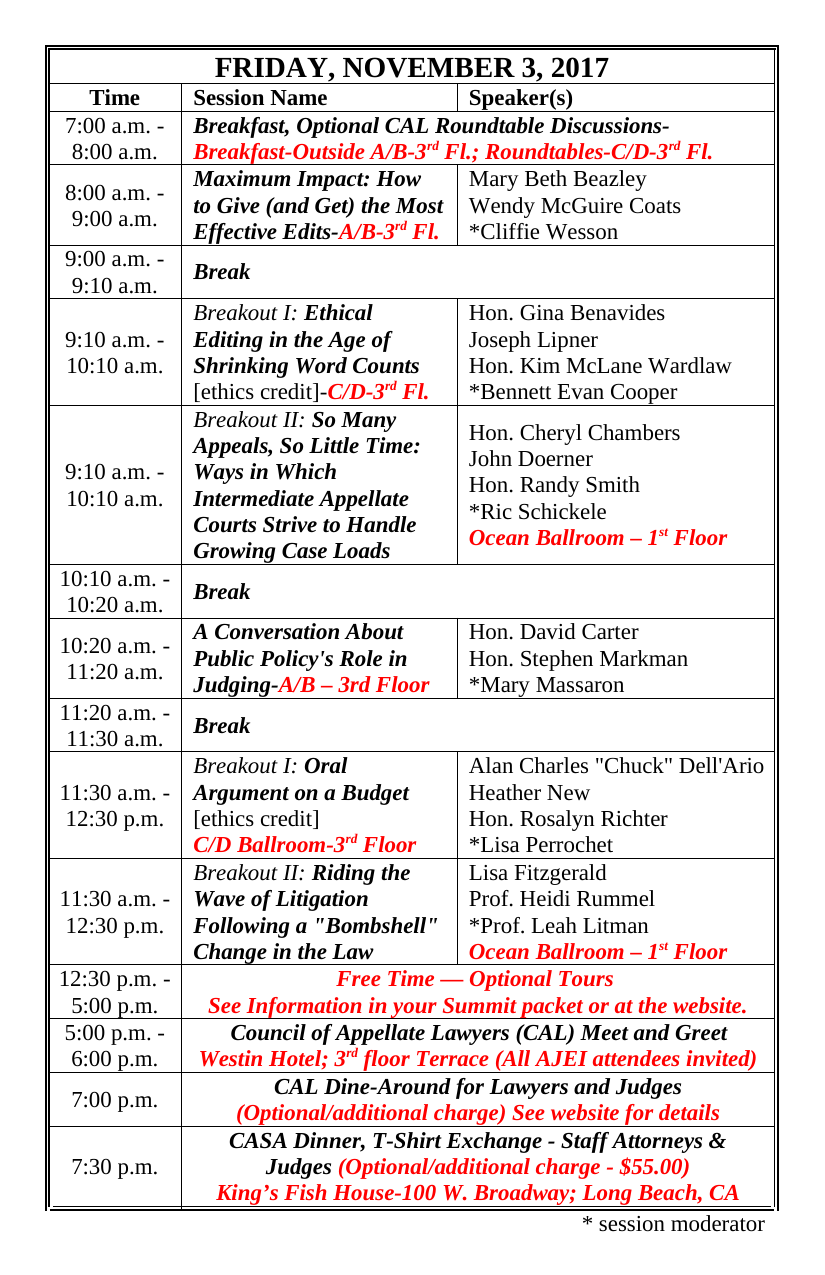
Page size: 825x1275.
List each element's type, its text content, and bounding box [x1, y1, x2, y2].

table_cell Time [50, 84, 181, 111]
table_cell CAL Dine-Around for Lawyers and Judges (Optional/additional charge) See website for details [182, 1073, 774, 1126]
table_cell 5:00 p.m. - 6:00 p.m. [50, 1019, 181, 1072]
table_header FRIDAY, NOVEMBER 3, 2017 [50, 50, 774, 83]
table_cell 12:30 p.m. - 5:00 p.m. [50, 965, 181, 1018]
table_cell Break [182, 246, 774, 298]
table_cell 11:30 a.m. - 12:30 p.m. [50, 859, 181, 964]
table_cell Breakout I: Oral Argument on a Budget [ethics credit] C/D Ballroom-3rd Floor [182, 752, 457, 858]
table_cell Hon. Gina Benavides Joseph Lipner Hon. Kim McLane Wardlaw *Bennett Evan Cooper [458, 299, 774, 405]
table_cell Speaker(s) [458, 84, 774, 111]
table_cell Hon. David Carter Hon. Stephen Markman *Mary Massaron [458, 619, 774, 698]
table_cell 9:10 a.m. - 10:10 a.m. [50, 406, 181, 564]
table_cell Breakfast, Optional CAL Roundtable Discussions- Breakfast-Outside A/B-3rd Fl.; Roundtables-C/D-3rd Fl. [182, 112, 774, 164]
table_cell Hon. Cheryl Chambers John Doerner Hon. Randy Smith *Ric Schickele Ocean Ballroom – 1st Floor [458, 406, 774, 564]
table_cell Break [182, 565, 774, 618]
table_cell Council of Appellate Lawyers (CAL) Meet and Greet Westin Hotel; 3rd floor Terrace (All AJEI attendees invited) [182, 1019, 774, 1072]
table_cell 10:10 a.m. - 10:20 a.m. [50, 565, 181, 618]
table_cell Break [182, 699, 774, 751]
table_cell CASA Dinner, T-Shirt Exchange - Staff Attorneys & Judges (Optional/additional charge - $55.00) King’s Fish House-100 W. Broadway; Long Beach, CA [182, 1127, 774, 1206]
table_cell Breakout II: So Many Appeals, So Little Time: Ways in Which Intermediate Appellate Courts Strive to Handle Growing Case Loads [182, 406, 457, 564]
table_cell Mary Beth Beazley Wendy McGuire Coats *Cliffie Wesson [458, 165, 774, 244]
table_cell Maximum Impact: How to Give (and Get) the Most Effective Edits-A/B-3rd Fl. [182, 165, 457, 244]
table_cell Breakout II: Riding the Wave of Litigation Following a "Bombshell" Change in the Law [182, 859, 457, 964]
table_cell Session Name [182, 84, 457, 111]
table_cell Breakout I: Ethical Editing in the Age of Shrinking Word Counts [ethics credit]-C/D-3rd Fl. [182, 299, 457, 405]
table_cell 8:00 a.m. -9:00 a.m. [50, 165, 181, 244]
table_cell 10:20 a.m. - 11:20 a.m. [50, 619, 181, 698]
table_cell Free Time — Optional Tours See Information in your Summit packet or at the website. [182, 965, 774, 1018]
table_cell 9:10 a.m. - 10:10 a.m. [50, 299, 181, 405]
table_cell 7:00 a.m. - 8:00 a.m. [50, 112, 181, 164]
table_cell A Conversation About Public Policy's Role in Judging-A/B – 3rd Floor [182, 619, 457, 698]
table_cell 11:30 a.m. - 12:30 p.m. [50, 752, 181, 858]
table_cell Alan Charles "Chuck" Dell'Ario Heather New Hon. Rosalyn Richter *Lisa Perrochet [458, 752, 774, 858]
table_cell 9:00 a.m. - 9:10 a.m. [50, 246, 181, 298]
table_cell Lisa Fitzgerald Prof. Heidi Rummel *Prof. Leah Litman Ocean Ballroom – 1st Floor [458, 859, 774, 964]
table_cell 11:20 a.m. - 11:30 a.m. [50, 699, 181, 751]
table_cell * session moderator [47, 1206, 776, 1237]
table_cell 7:00 p.m. [50, 1073, 181, 1126]
table_cell 7:30 p.m. [50, 1127, 181, 1206]
